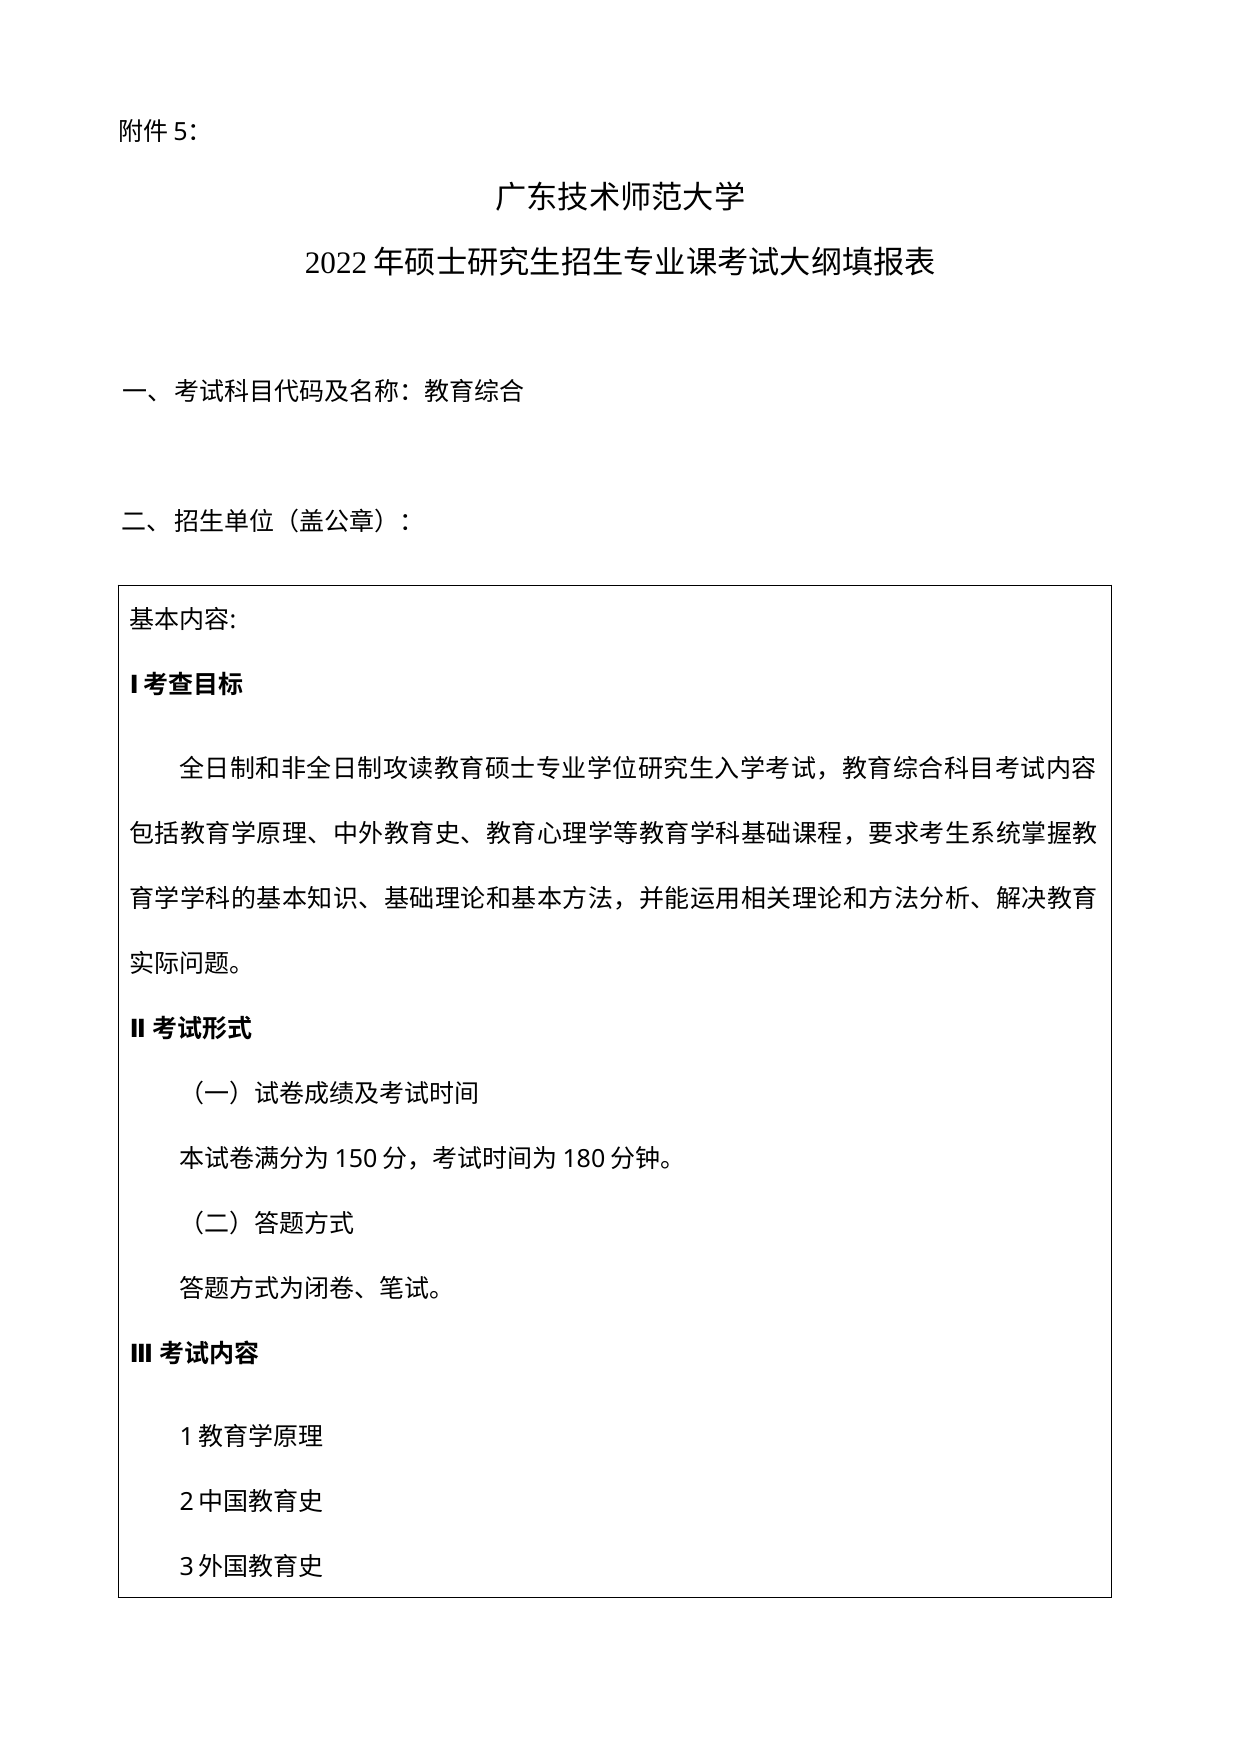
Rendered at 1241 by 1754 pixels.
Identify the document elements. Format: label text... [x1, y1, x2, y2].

list 考试科目代码及名称：教育综合 [123, 357, 1122, 422]
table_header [119, 586, 1111, 1597]
text 2022年硕士研究生招生专业课考试大纲填报表 [118, 227, 1122, 292]
text 广东技术师范大学 [118, 162, 1122, 227]
list 招生单位（盖公章）： [121, 487, 1122, 552]
text 附件5： [118, 97, 1122, 162]
